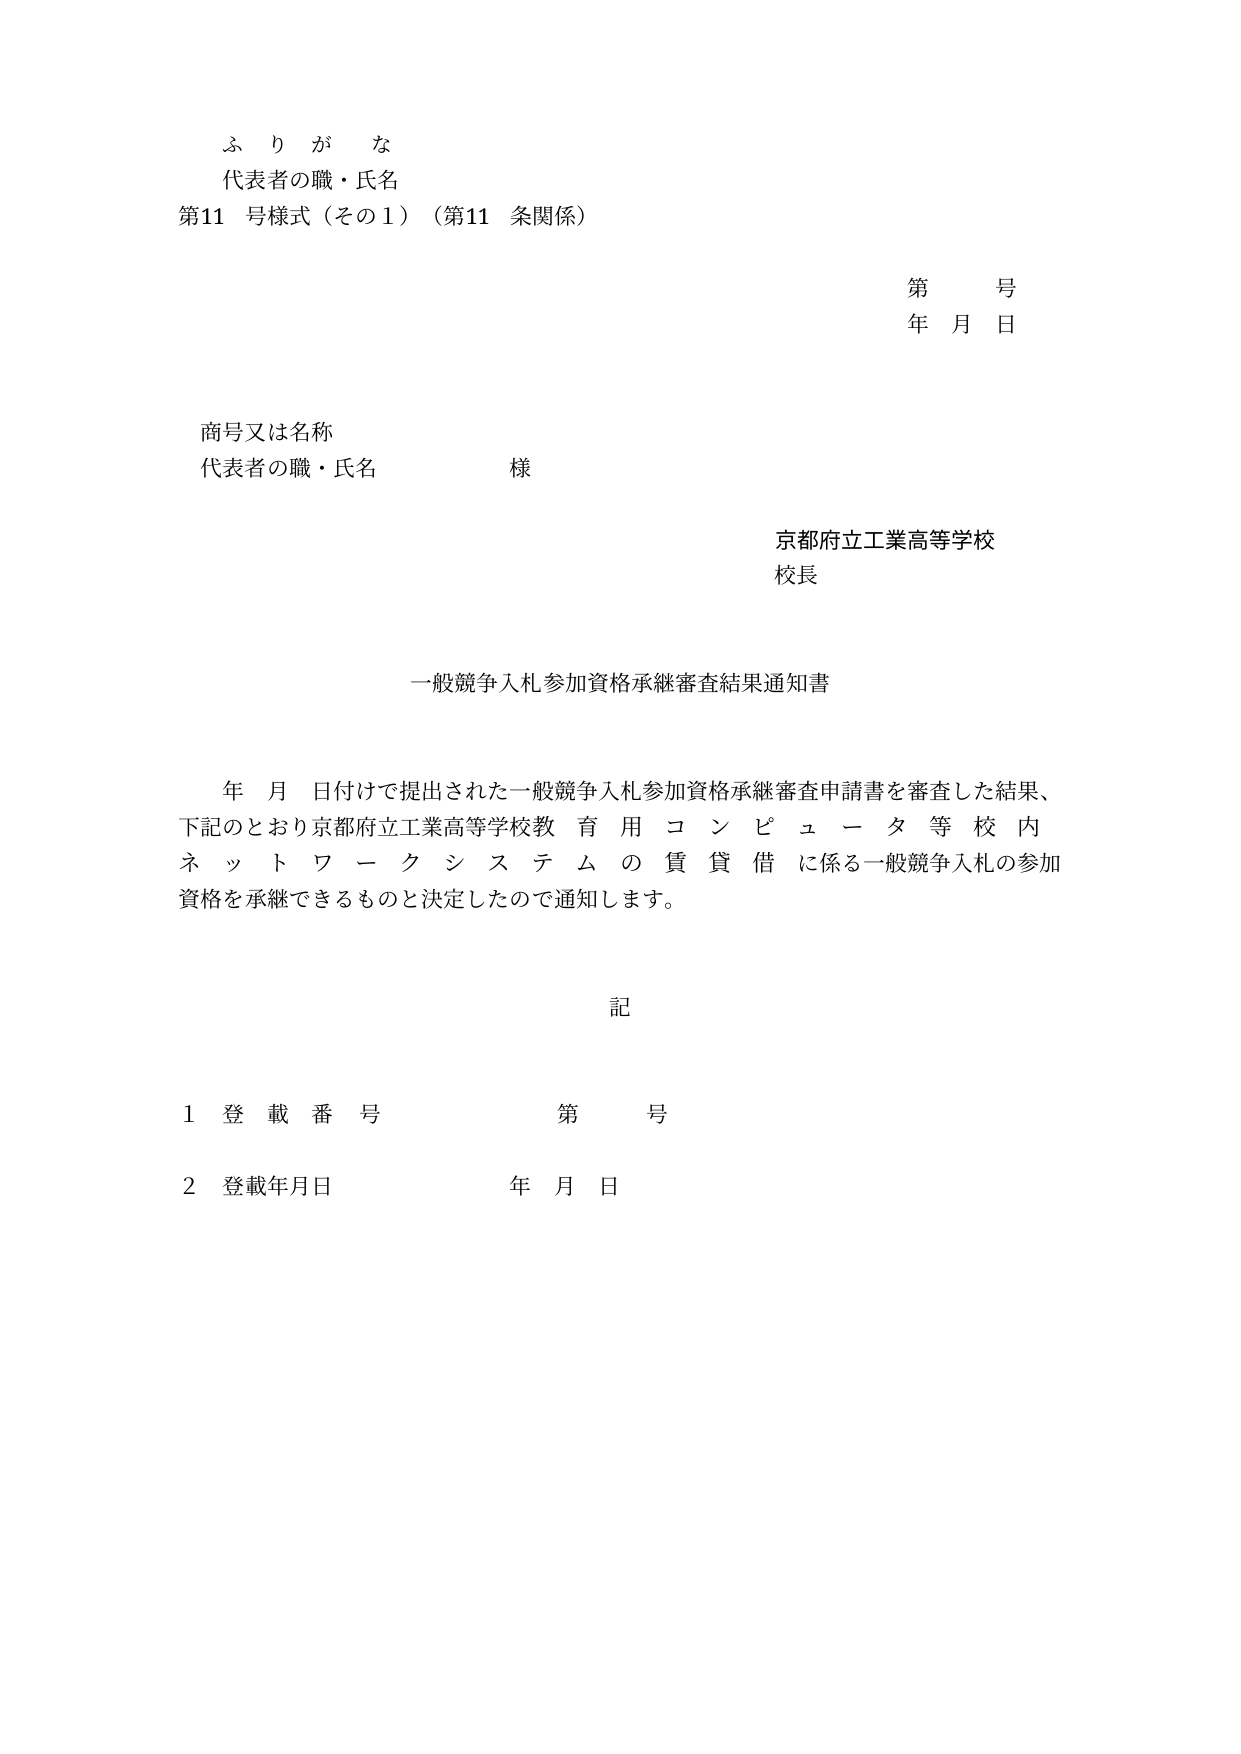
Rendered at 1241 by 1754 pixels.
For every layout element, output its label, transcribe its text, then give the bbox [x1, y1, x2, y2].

text １ 登載番号 第 号 [178, 1096, 1062, 1131]
text 年 月 日 [178, 305, 1062, 341]
text 第11号様式（その１）（第11条関係） [178, 197, 1062, 233]
text 京都府立工業高等学校 [178, 521, 1062, 556]
text ふりがな [178, 125, 1062, 161]
text 記 [178, 988, 1062, 1024]
text ２ 登載年月日 年 月 日 [178, 1167, 1062, 1203]
text 年 月 日付けで提出された一般競争入札参加資格承継審査申請書を審査した結果、下記のとおり京都府立工業高等学校教育用コンピュータ等校内ネットワークシステムの賃貸借に係る一般競争入札の参加資格を承継できるものと決定したので通知します。 [178, 772, 1062, 916]
text 代表者の職・氏名 様 [178, 449, 1062, 484]
text 第 号 [178, 269, 1062, 305]
text 代表者の職・氏名 [178, 161, 1062, 197]
text 商号又は名称 [178, 413, 1062, 449]
text 一般競争入札参加資格承継審査結果通知書 [178, 664, 1062, 700]
text 校長 [178, 556, 1062, 592]
